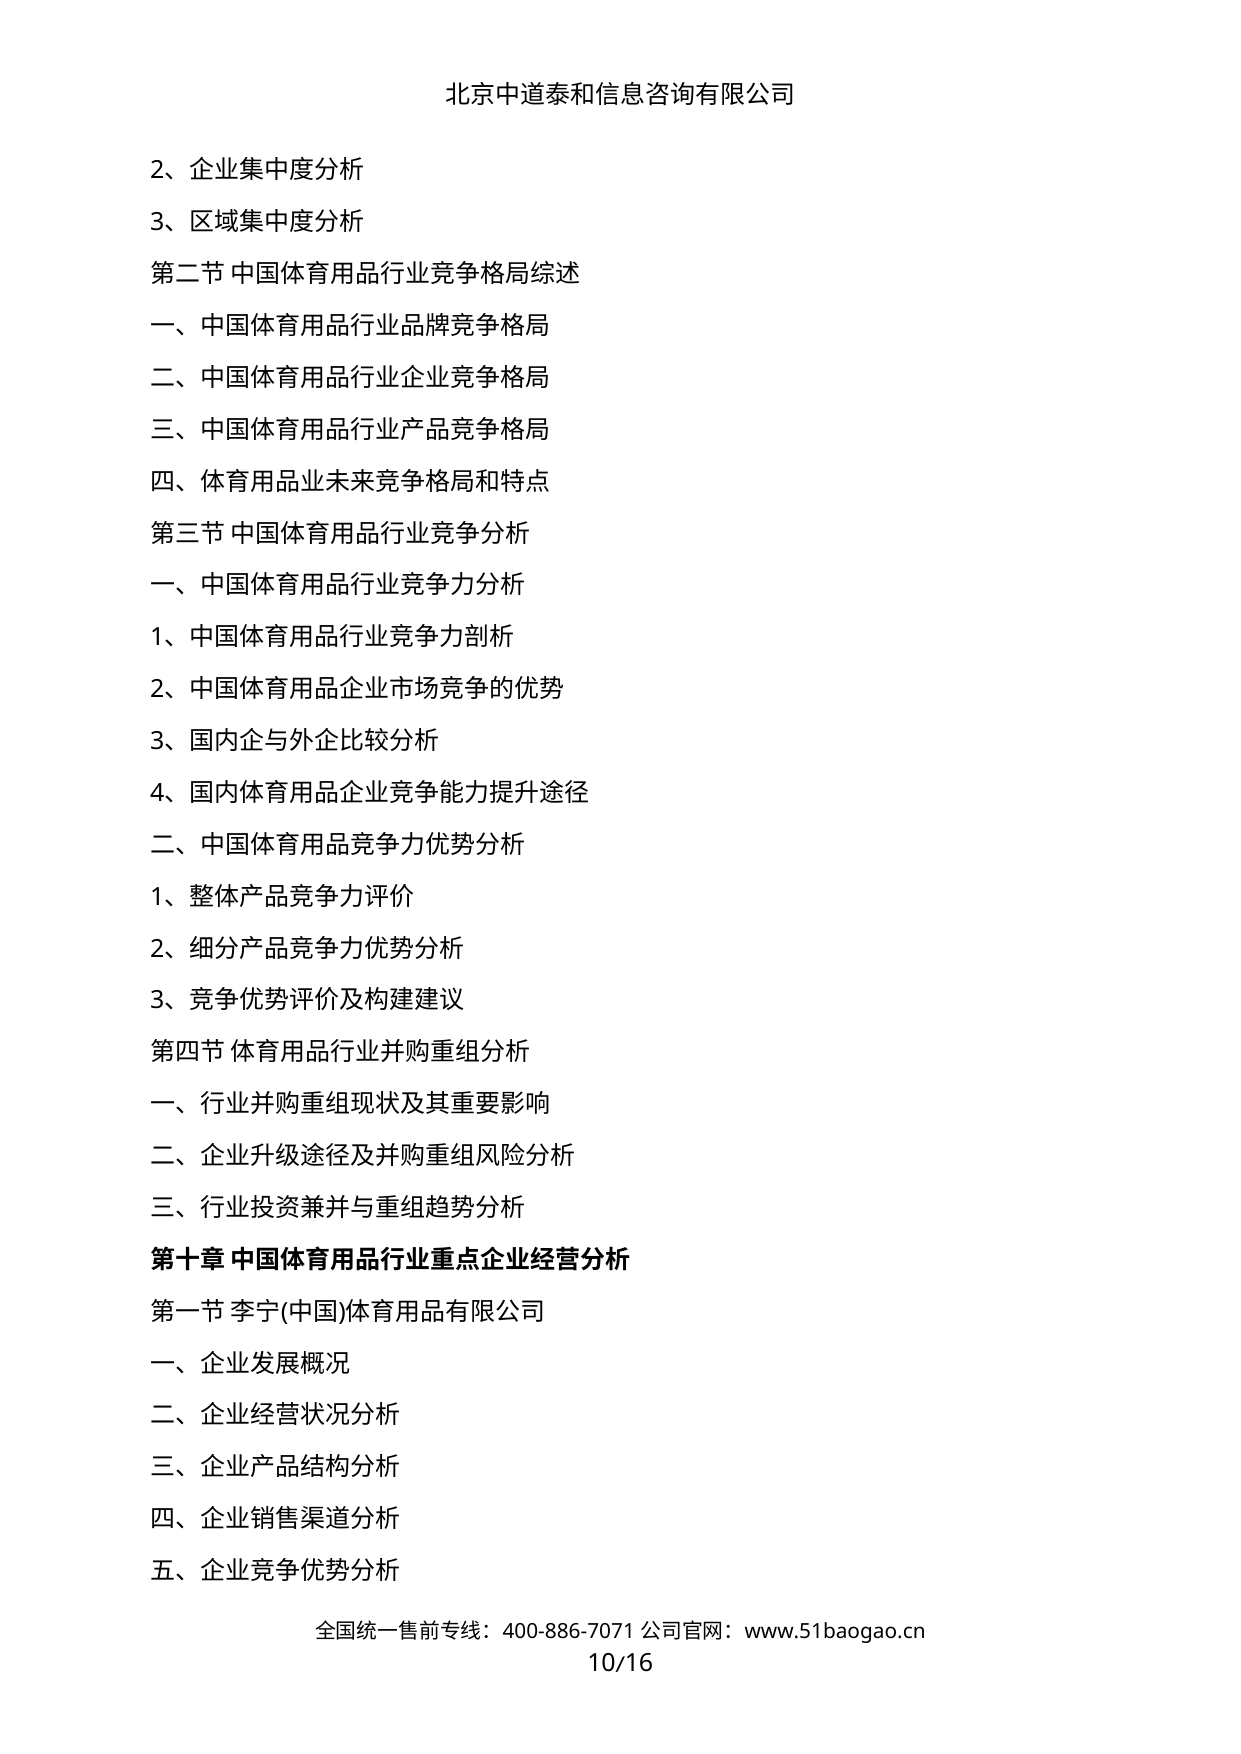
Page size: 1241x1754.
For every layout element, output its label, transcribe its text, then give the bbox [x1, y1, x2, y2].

text 二、企业升级途径及并购重组风险分析 [150, 1136, 1090, 1172]
text 第四节 体育用品行业并购重组分析 [150, 1032, 1090, 1068]
text 3、国内企与外企比较分析 [150, 721, 1090, 757]
text 第三节 中国体育用品行业竞争分析 [150, 513, 1090, 549]
text 1、整体产品竞争力评价 [150, 876, 1090, 912]
text 四、体育用品业未来竞争格局和特点 [150, 461, 1090, 497]
text 二、中国体育用品行业企业竞争格局 [150, 357, 1090, 394]
text 2、细分产品竞争力优势分析 [150, 928, 1090, 964]
text 第二节 中国体育用品行业竞争格局综述 [150, 254, 1090, 290]
text 第十章 中国体育用品行业重点企业经营分析 [150, 1239, 1090, 1276]
text 3、竞争优势评价及构建建议 [150, 980, 1090, 1016]
text 三、行业投资兼并与重组趋势分析 [150, 1187, 1090, 1224]
text 三、中国体育用品行业产品竞争格局 [150, 409, 1090, 446]
text 一、中国体育用品行业竞争力分析 [150, 565, 1090, 601]
text 四、企业销售渠道分析 [150, 1499, 1090, 1535]
text 2、企业集中度分析 [150, 150, 1090, 186]
text 3、区域集中度分析 [150, 202, 1090, 238]
text 2、中国体育用品企业市场竞争的优势 [150, 669, 1090, 705]
text 一、中国体育用品行业品牌竞争格局 [150, 306, 1090, 342]
text 4、国内体育用品企业竞争能力提升途径 [150, 772, 1090, 809]
text 一、行业并购重组现状及其重要影响 [150, 1084, 1090, 1120]
text 三、企业产品结构分析 [150, 1447, 1090, 1483]
text 一、企业发展概况 [150, 1343, 1090, 1379]
text 二、企业经营状况分析 [150, 1395, 1090, 1431]
text 1、中国体育用品行业竞争力剖析 [150, 617, 1090, 653]
text 第一节 李宁(中国)体育用品有限公司 [150, 1291, 1090, 1327]
text 五、企业竞争优势分析 [150, 1551, 1090, 1587]
text 二、中国体育用品竞争力优势分析 [150, 824, 1090, 861]
